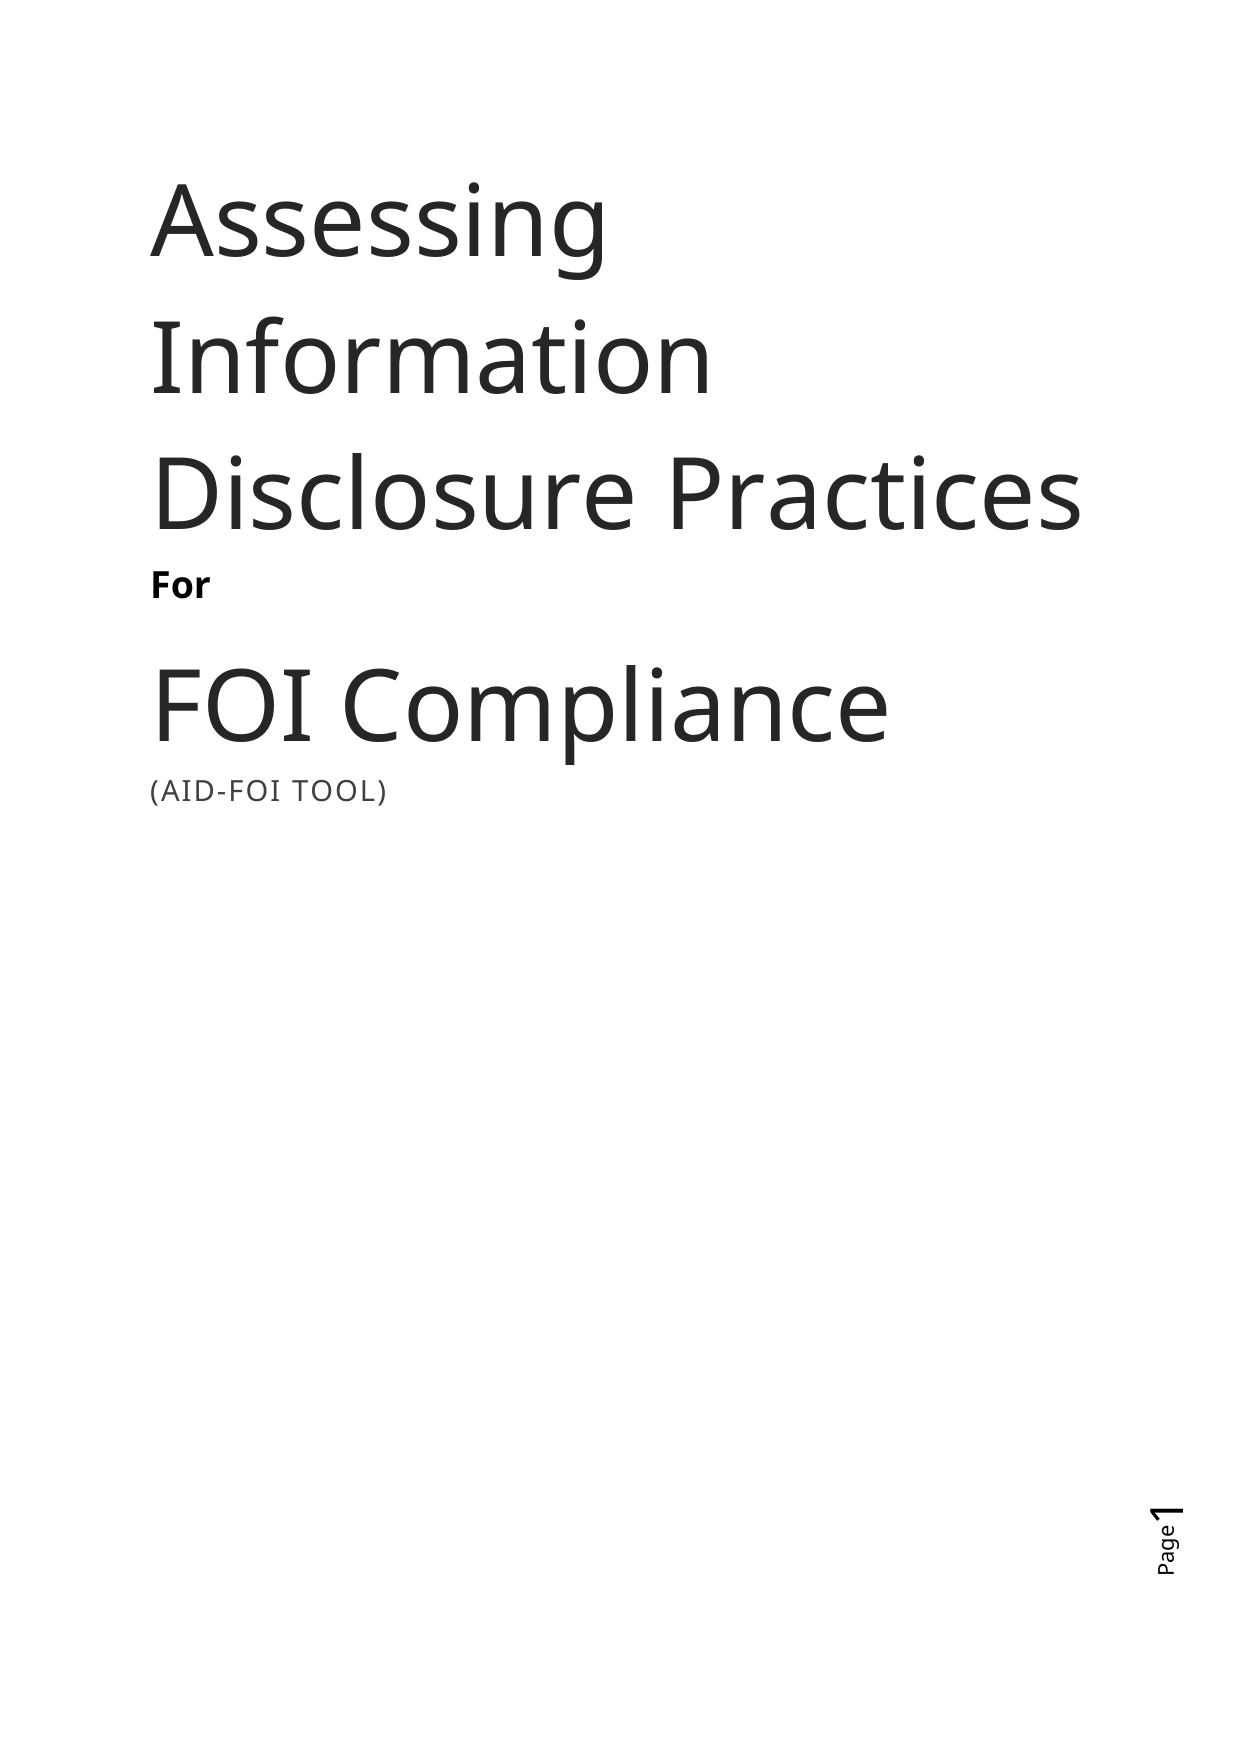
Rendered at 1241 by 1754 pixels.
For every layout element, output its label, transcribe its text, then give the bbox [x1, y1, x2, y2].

title Disclosure Practices [150, 422, 1090, 559]
text For [150, 559, 1090, 610]
title Assessing [150, 150, 1090, 286]
title FOI Compliance [150, 634, 1090, 770]
title Information [150, 286, 1090, 422]
subtitle (AID-FOI Tool) [150, 770, 1090, 810]
